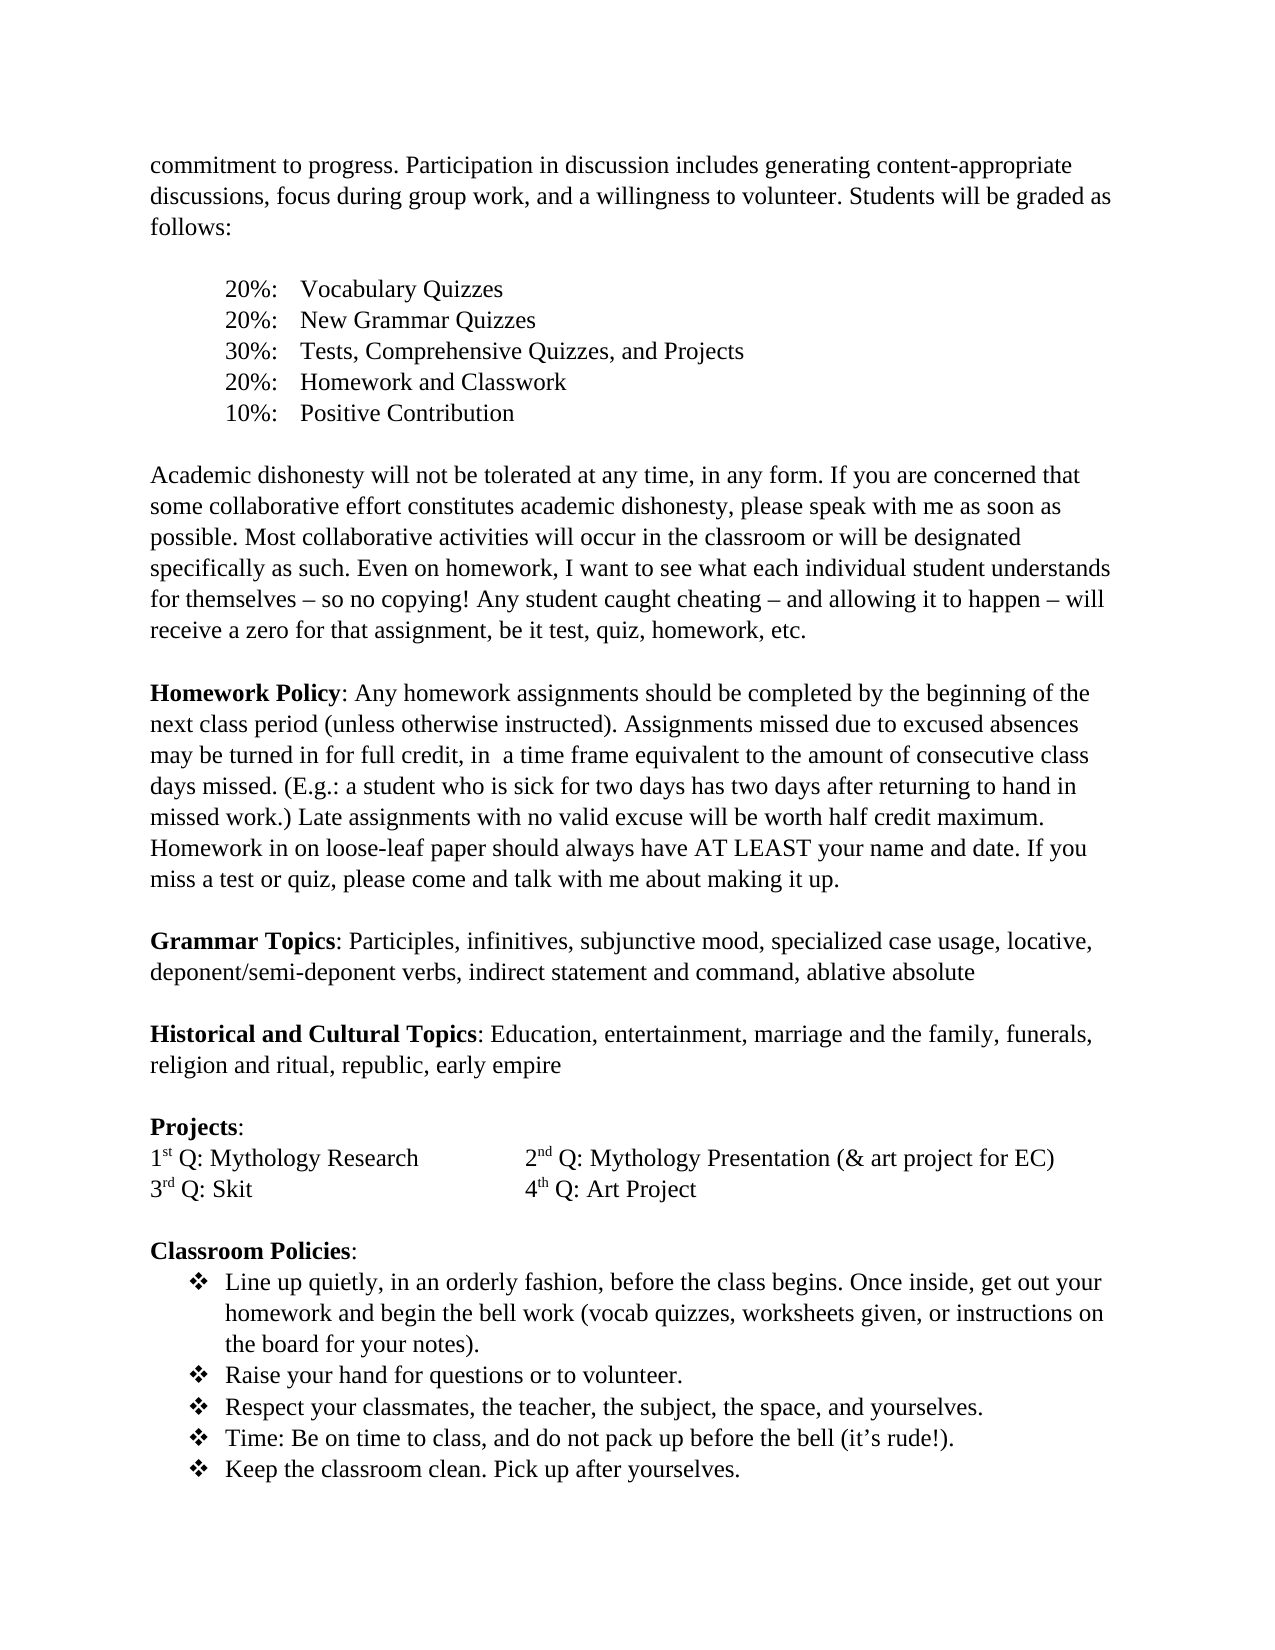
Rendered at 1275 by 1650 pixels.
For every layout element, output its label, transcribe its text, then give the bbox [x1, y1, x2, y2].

text 10%: Positive Contribution [225, 398, 1125, 427]
text 20%: New Grammar Quizzes [225, 305, 1125, 334]
text Grammar Topics: Participles, infinitives, subjunctive mood, specialized case usage, locative, deponent/semi-deponent verbs, indirect statement and command, ablative absolute [150, 926, 1125, 986]
list Raise your hand for questions or to volunteer. [187, 1361, 1125, 1389]
text Academic dishonesty will not be tolerated at any time, in any form. If you are concerned that some collaborative effort constitutes academic dishonesty, please speak with me as soon as possible. Most collaborative activities will occur in the classroom or will be designated specifically as such. Even on homework, I want to see what each individual student understands for themselves – so no copying! Any student caught cheating – and allowing it to happen – will receive a zero for that assignment, be it test, quiz, homework, etc. [150, 460, 1125, 644]
list Keep the classroom clean. Pick up after yourselves. [187, 1454, 1125, 1482]
text 20%: Vocabulary Quizzes [225, 274, 1125, 303]
text Homework Policy: Any homework assignments should be completed by the beginning of the next class period (unless otherwise instructed). Assignments missed due to excused absences may be turned in for full credit, in a time frame equivalent to the amount of consecutive class days missed. (E.g.: a student who is sick for two days has two days after returning to hand in missed work.) Late assignments with no valid excuse will be worth half credit maximum. Homework in on loose-leaf paper should always have AT LEAST your name and date. If you miss a test or quiz, please come and talk with me about making it up. [150, 678, 1125, 893]
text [150, 150, 1125, 241]
text 1st Q: Mythology Research 2nd Q: Mythology Presentation (& art project for EC) [150, 1143, 1125, 1172]
list Line up quietly, in an orderly fashion, before the class begins. Once inside, get out your homework and begin the bell work (vocab quizzes, worksheets given, or instructions on the board for your notes). [187, 1267, 1125, 1358]
text Historical and Cultural Topics: Education, entertainment, marriage and the family, funerals, religion and ritual, republic, early empire [150, 1019, 1125, 1079]
text Projects: [150, 1112, 1125, 1141]
list Respect your classmates, the teacher, the subject, the space, and yourselves. [187, 1392, 1125, 1420]
text 20%: Homework and Classwork [225, 367, 1125, 396]
text 30%: Tests, Comprehensive Quizzes, and Projects [225, 336, 1125, 365]
text 3rd Q: Skit 4th Q: Art Project [150, 1174, 1125, 1203]
list Time: Be on time to class, and do not pack up before the bell (it’s rude!). [187, 1423, 1125, 1451]
text Classroom Policies: [150, 1236, 1125, 1265]
